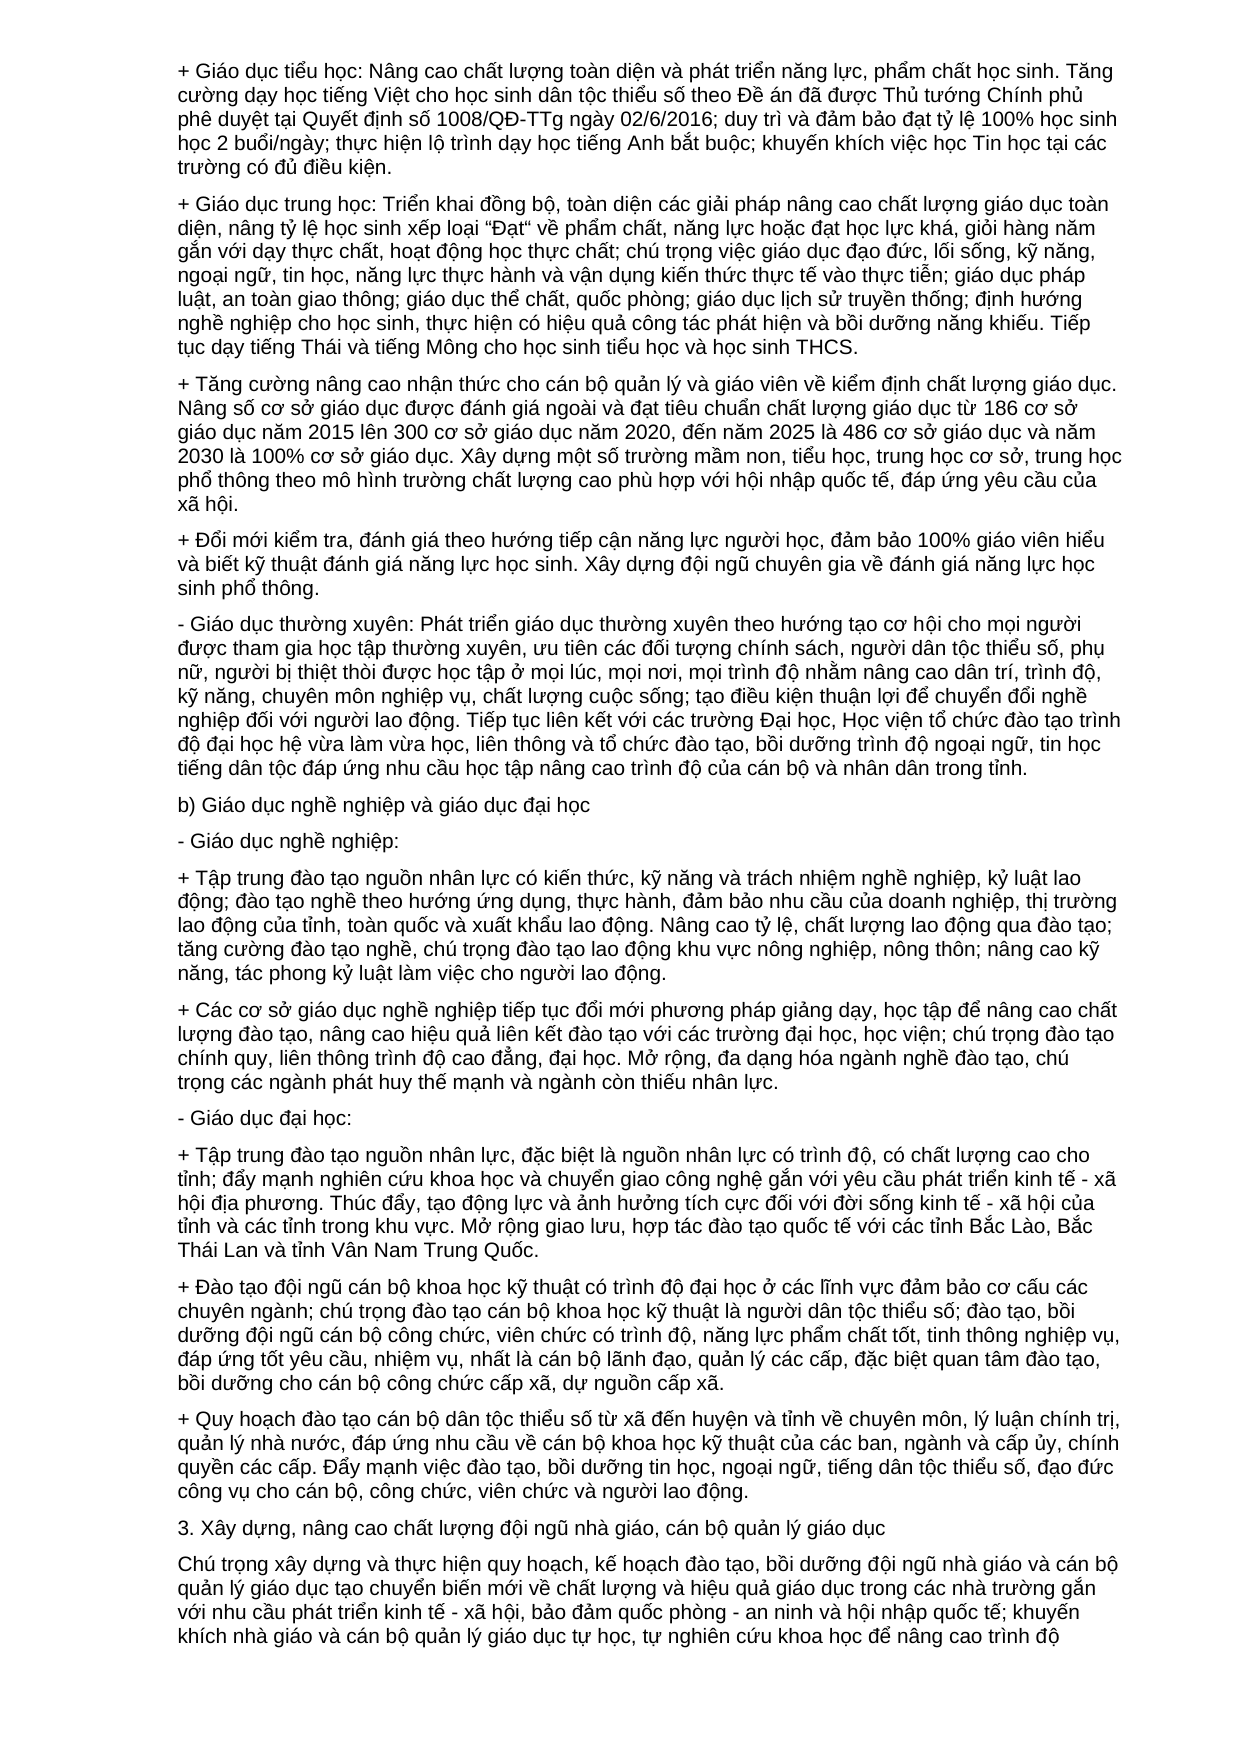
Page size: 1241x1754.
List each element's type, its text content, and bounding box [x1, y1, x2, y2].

text - Giáo dục đại học: [177, 1106, 1122, 1130]
subtitle b) Giáo dục nghề nghiệp và giáo dục đại học [177, 792, 1122, 816]
text + Đào tạo đội ngũ cán bộ khoa học kỹ thuật có trình độ đại học ở các lĩnh vực đảm bảo cơ cấu các chuyên ngành; chú trọng đào tạo cán bộ khoa học kỹ thuật là người dân tộc thiểu số; đào tạo, bồi dưỡng đội ngũ cán bộ công chức, viên chức có trình độ, năng lực phẩm chất tốt, tinh thông nghiệp vụ, đáp ứng tốt yêu cầu, nhiệm vụ, nhất là cán bộ lãnh đạo, quản lý các cấp, đặc biệt quan tâm đào tạo, bồi dưỡng cho cán bộ công chức cấp xã, dự nguồn cấp xã. [177, 1275, 1122, 1394]
text + Giáo dục tiểu học: Nâng cao chất lượng toàn diện và phát triển năng lực, phẩm chất học sinh. Tăng cường dạy học tiếng Việt cho học sinh dân tộc thiểu số theo Đề án đã được Thủ tướng Chính phủ phê duyệt tại Quyết định số 1008/QĐ-TTg ngày 02/6/2016; duy trì và đảm bảo đạt tỷ lệ 100% học sinh học 2 buổi/ngày; thực hiện lộ trình dạy học tiếng Anh bắt buộc; khuyến khích việc học Tin học tại các trường có đủ điều kiện. [177, 59, 1122, 179]
text + Tăng cường nâng cao nhận thức cho cán bộ quản lý và giáo viên về kiểm định chất lượng giáo dục. Nâng số cơ sở giáo dục được đánh giá ngoài và đạt tiêu chuẩn chất lượng giáo dục từ 186 cơ sở giáo dục năm 2015 lên 300 cơ sở giáo dục năm 2020, đến năm 2025 là 486 cơ sở giáo dục và năm 2030 là 100% cơ sở giáo dục. Xây dựng một số trường mầm non, tiểu học, trung học cơ sở, trung học phổ thông theo mô hình trường chất lượng cao phù hợp với hội nhập quốc tế, đáp ứng yêu cầu của xã hội. [177, 372, 1122, 515]
text + Tập trung đào tạo nguồn nhân lực, đặc biệt là nguồn nhân lực có trình độ, có chất lượng cao cho tỉnh; đẩy mạnh nghiên cứu khoa học và chuyển giao công nghệ gắn với yêu cầu phát triển kinh tế - xã hội địa phương. Thúc đẩy, tạo động lực và ảnh hưởng tích cực đối với đời sống kinh tế - xã hội của tỉnh và các tỉnh trong khu vực. Mở rộng giao lưu, hợp tác đào tạo quốc tế với các tỉnh Bắc Lào, Bắc Thái Lan và tỉnh Vân Nam Trung Quốc. [177, 1142, 1122, 1262]
text - Giáo dục thường xuyên: Phát triển giáo dục thường xuyên theo hướng tạo cơ hội cho mọi người được tham gia học tập thường xuyên, ưu tiên các đối tượng chính sách, người dân tộc thiểu số, phụ nữ, người bị thiệt thòi được học tập ở mọi lúc, mọi nơi, mọi trình độ nhằm nâng cao dân trí, trình độ, kỹ năng, chuyên môn nghiệp vụ, chất lượng cuộc sống; tạo điều kiện thuận lợi để chuyển đổi nghề nghiệp đối với người lao động. Tiếp tục liên kết với các trường Đại học, Học viện tổ chức đào tạo trình độ đại học hệ vừa làm vừa học, liên thông và tổ chức đào tạo, bồi dưỡng trình độ ngoại ngữ, tin học tiếng dân tộc đáp ứng nhu cầu học tập nâng cao trình độ của cán bộ và nhân dân trong tỉnh. [177, 612, 1122, 780]
subtitle - Giáo dục nghề nghiệp: [177, 829, 1122, 853]
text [177, 1552, 1122, 1648]
text + Đổi mới kiểm tra, đánh giá theo hướng tiếp cận năng lực người học, đảm bảo 100% giáo viên hiểu và biết kỹ thuật đánh giá năng lực học sinh. Xây dựng đội ngũ chuyên gia về đánh giá năng lực học sinh phổ thông. [177, 528, 1122, 600]
subtitle 3. Xây dựng, nâng cao chất lượng đội ngũ nhà giáo, cán bộ quản lý giáo dục [177, 1515, 1122, 1539]
text + Giáo dục trung học: Triển khai đồng bộ, toàn diện các giải pháp nâng cao chất lượng giáo dục toàn diện, nâng tỷ lệ học sinh xếp loại “Đạt“ về phẩm chất, năng lực hoặc đạt học lực khá, giỏi hàng năm gắn với dạy thực chất, hoạt động học thực chất; chú trọng việc giáo dục đạo đức, lối sống, kỹ năng, ngoại ngữ, tin học, năng lực thực hành và vận dụng kiến thức thực tế vào thực tiễn; giáo dục pháp luật, an toàn giao thông; giáo dục thể chất, quốc phòng; giáo dục lịch sử truyền thống; định hướng nghề nghiệp cho học sinh, thực hiện có hiệu quả công tác phát hiện và bồi dưỡng năng khiếu. Tiếp tục dạy tiếng Thái và tiếng Mông cho học sinh tiểu học và học sinh THCS. [177, 191, 1122, 359]
text + Tập trung đào tạo nguồn nhân lực có kiến thức, kỹ năng và trách nhiệm nghề nghiệp, kỷ luật lao động; đào tạo nghề theo hướng ứng dụng, thực hành, đảm bảo nhu cầu của doanh nghiệp, thị trường lao động của tỉnh, toàn quốc và xuất khẩu lao động. Nâng cao tỷ lệ, chất lượng lao động qua đào tạo; tăng cường đào tạo nghề, chú trọng đào tạo lao động khu vực nông nghiệp, nông thôn; nâng cao kỹ năng, tác phong kỷ luật làm việc cho người lao động. [177, 865, 1122, 985]
text + Quy hoạch đào tạo cán bộ dân tộc thiểu số từ xã đến huyện và tỉnh về chuyên môn, lý luận chính trị, quản lý nhà nước, đáp ứng nhu cầu về cán bộ khoa học kỹ thuật của các ban, ngành và cấp ủy, chính quyền các cấp. Đẩy mạnh việc đào tạo, bồi dưỡng tin học, ngoại ngữ, tiếng dân tộc thiểu số, đạo đức công vụ cho cán bộ, công chức, viên chức và người lao động. [177, 1407, 1122, 1503]
text + Các cơ sở giáo dục nghề nghiệp tiếp tục đổi mới phương pháp giảng dạy, học tập để nâng cao chất lượng đào tạo, nâng cao hiệu quả liên kết đào tạo với các trường đại học, học viện; chú trọng đào tạo chính quy, liên thông trình độ cao đẳng, đại học. Mở rộng, đa dạng hóa ngành nghề đào tạo, chú trọng các ngành phát huy thế mạnh và ngành còn thiếu nhân lực. [177, 998, 1122, 1093]
